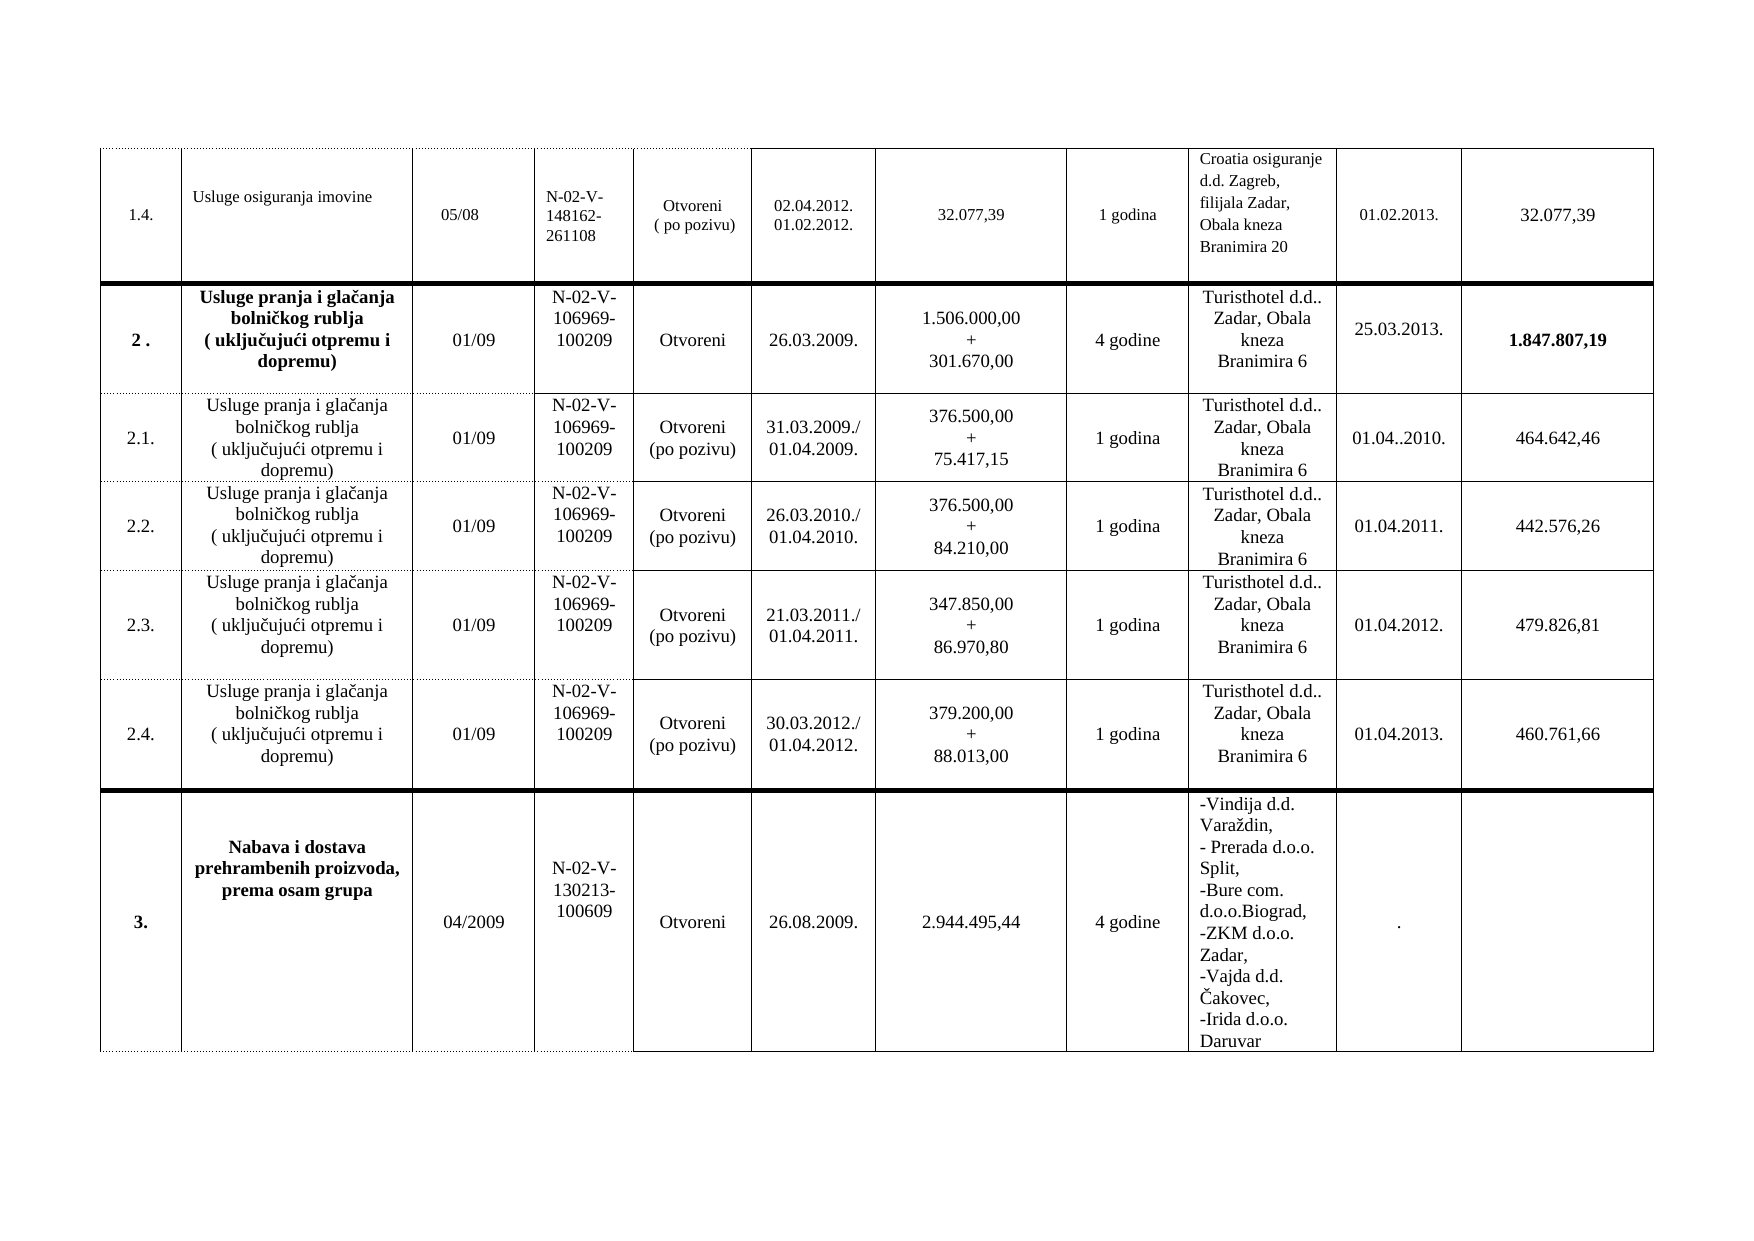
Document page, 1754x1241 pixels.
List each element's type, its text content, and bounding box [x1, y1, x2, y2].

table_cell 01.04.2013. [1337, 680, 1461, 788]
table_cell 2.4. [101, 679, 181, 788]
table_cell 05/08 [413, 148, 534, 281]
table_cell N-02-V-106969-100209 [535, 570, 633, 679]
table_cell 26.03.2009. [752, 286, 875, 393]
table_cell Otvoreni (po pozivu) [634, 394, 751, 481]
table_cell 1.847.807,19 [1462, 286, 1653, 393]
table_cell Turisthotel d.d.. Zadar, Obala kneza Branimira 6 [1189, 680, 1336, 788]
table_cell 01/09 [413, 481, 534, 570]
table_cell Turisthotel d.d.. Zadar, Obala kneza Branimira 6 [1189, 286, 1336, 393]
table_cell 379.200,00 + 88.013,00 [876, 680, 1066, 788]
table_cell 1 godina [1067, 394, 1188, 481]
table_cell 1 godina [1067, 571, 1188, 679]
table_cell 32.077,39 [1462, 149, 1653, 281]
table_cell 2.3. [101, 570, 181, 679]
table_cell 01/09 [413, 286, 534, 393]
table_cell 2.944.495,44 [876, 793, 1066, 1051]
table_cell N-02-V-106969-100209 [535, 679, 633, 788]
table_cell 479.826,81 [1462, 571, 1653, 679]
table_cell 01.04.2012. [1337, 571, 1461, 679]
table_cell Turisthotel d.d.. Zadar, Obala kneza Branimira 6 [1189, 571, 1336, 679]
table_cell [634, 148, 751, 281]
table_cell Otvoreni (po pozivu) [634, 482, 751, 570]
table_cell . [1337, 793, 1461, 1051]
table_cell 2.1. [101, 393, 181, 481]
table_cell 25.03.2013. [1337, 286, 1461, 393]
table_cell N-02-V-106969-100209 [535, 481, 633, 570]
table_cell 01/09 [413, 570, 534, 679]
table_cell Usluge pranja i glačanja bolničkog rublja ( uključujući otpremu i dopremu) [182, 679, 412, 788]
table_cell Otvoreni [634, 286, 751, 393]
table_cell 376.500,00 + 75.417,15 [876, 394, 1066, 481]
table_cell 01.02.2013. [1337, 149, 1461, 281]
table_cell -Vindija d.d. Varaždin, - Prerada d.o.o. Split, -Bure com. d.o.o.Biograd, -ZKM d.o.o. Zadar, -Vajda d.d. Čakovec, -Irida d.o.o. Daruvar [1189, 793, 1336, 1051]
table_cell 1 godina [1067, 149, 1188, 281]
table_cell 30.03.2012./ 01.04.2012. [752, 680, 875, 788]
table_cell Turisthotel d.d.. Zadar, Obala kneza Branimira 6 [1189, 482, 1336, 570]
table_cell Usluge pranja i glačanja bolničkog rublja ( uključujući otpremu i dopremu) [182, 570, 412, 679]
table_cell Usluge pranja i glačanja bolničkog rublja ( uključujući otpremu i dopremu) [182, 481, 412, 570]
table_cell 2 . [101, 286, 181, 393]
table_cell 3. [101, 793, 181, 1051]
table_cell 1.506.000,00 + 301.670,00 [876, 286, 1066, 393]
table_cell 02.04.2012. 01.02.2012. [752, 149, 875, 281]
table_cell 460.761,66 [1462, 680, 1653, 788]
table_cell 464.642,46 [1462, 394, 1653, 481]
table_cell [182, 148, 412, 281]
table_cell 21.03.2011./ 01.04.2011. [752, 571, 875, 679]
table_cell 442.576,26 [1462, 482, 1653, 570]
table_cell Otvoreni (po pozivu) [634, 680, 751, 788]
table_cell Usluge pranja i glačanja bolničkog rublja ( uključujući otpremu i dopremu) [182, 393, 412, 481]
table_cell N-02-V-106969-100209 [535, 286, 633, 393]
table_cell N-02-V-106969-100209 [535, 394, 633, 481]
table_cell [535, 793, 633, 1051]
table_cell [535, 148, 633, 281]
table_cell Turisthotel d.d.. Zadar, Obala kneza Branimira 6 [1189, 394, 1336, 481]
table_cell Usluge pranja i glačanja bolničkog rublja ( uključujući otpremu i dopremu) [182, 286, 412, 393]
table_cell 2.2. [101, 481, 181, 570]
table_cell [1189, 149, 1336, 281]
table_cell Otvoreni [634, 793, 751, 1051]
table_cell 01.04.2011. [1337, 482, 1461, 570]
table_cell [1462, 793, 1653, 1051]
table_cell 4 godine [1067, 286, 1188, 393]
table_cell 01/09 [413, 393, 534, 481]
table_cell 01/09 [413, 679, 534, 788]
table_cell 01.04..2010. [1337, 394, 1461, 481]
table_cell 32.077,39 [876, 149, 1066, 281]
table_cell 31.03.2009./ 01.04.2009. [752, 394, 875, 481]
table_cell 26.08.2009. [752, 793, 875, 1051]
table_cell 1 godina [1067, 482, 1188, 570]
table_cell 26.03.2010./ 01.04.2010. [752, 482, 875, 570]
table_cell 04/2009 [413, 793, 534, 1051]
table_cell Otvoreni (po pozivu) [634, 571, 751, 679]
table_cell 1.4. [101, 148, 181, 281]
table_cell 376.500,00 + 84.210,00 [876, 482, 1066, 570]
table_cell 1 godina [1067, 680, 1188, 788]
table_cell 347.850,00 + 86.970,80 [876, 571, 1066, 679]
table_cell 4 godine [1067, 793, 1188, 1051]
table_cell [182, 793, 412, 1051]
